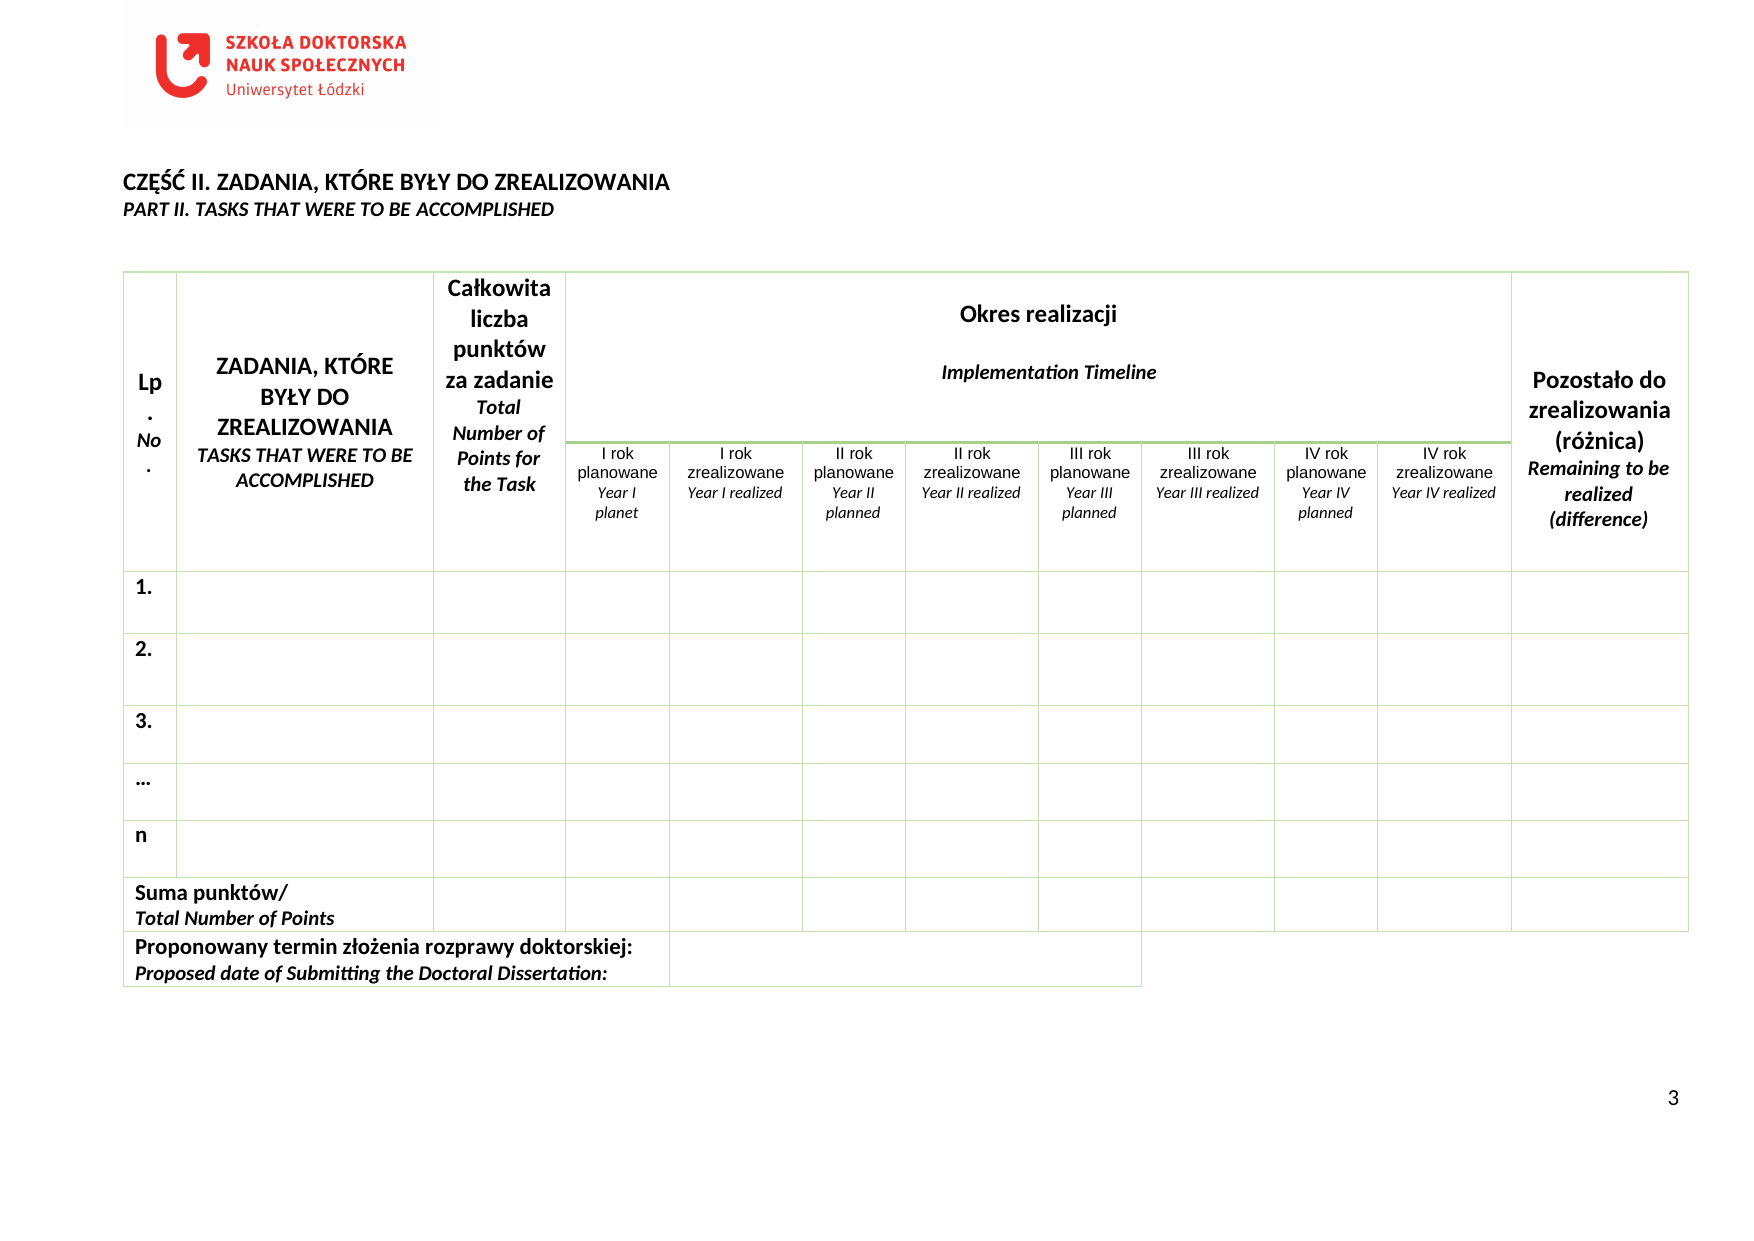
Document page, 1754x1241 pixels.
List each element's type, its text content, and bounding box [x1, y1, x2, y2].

table_cell [1378, 821, 1511, 877]
table_cell [906, 764, 1038, 819]
table_cell [906, 572, 1038, 633]
table_cell [1039, 706, 1141, 762]
text CZĘŚĆ II. ZADANIA, KTÓRE BYŁY DO ZREALIZOWANIA [123, 166, 1679, 196]
table_cell [1142, 572, 1274, 633]
table_cell I rok zrealizowane Year I realized [670, 444, 802, 571]
table_cell [1142, 634, 1274, 705]
table_cell [1142, 878, 1274, 931]
table_cell III rok zrealizowane Year III realized [1142, 444, 1274, 571]
table_cell [1275, 634, 1377, 705]
table_cell Proponowany termin złożenia rozprawy doktorskiej: Proposed date of Submitting the Doctoral Dissertation: [124, 932, 669, 986]
table_cell [1512, 878, 1688, 931]
table_cell [566, 764, 669, 819]
table_cell [1275, 878, 1377, 931]
table_cell I rok planowane Year I planet [566, 444, 669, 571]
table_cell [1378, 706, 1511, 762]
table_cell [566, 878, 669, 931]
table_cell [1512, 706, 1688, 762]
table_cell [177, 764, 433, 819]
table_cell [1512, 821, 1688, 877]
table_cell [670, 634, 802, 705]
table_cell [1142, 764, 1274, 819]
table_cell [1039, 572, 1141, 633]
table_cell [1142, 821, 1274, 877]
table_cell 1. [124, 572, 176, 633]
table_cell 2. [124, 634, 176, 705]
table_header Okres realizacji Implementation Timeline [566, 273, 1511, 441]
table_cell II rok zrealizowane Year II realized [906, 444, 1038, 571]
table_cell 3. [124, 706, 176, 762]
table_cell [670, 821, 802, 877]
table_cell [670, 764, 802, 819]
text PART II. TASKS THAT WERE TO BE ACCOMPLISHED [123, 196, 1679, 222]
table_cell [1275, 706, 1377, 762]
table_cell … [124, 764, 176, 819]
table_cell IV rok zrealizowane Year IV realized [1378, 444, 1511, 571]
table_cell [1378, 572, 1511, 633]
table_cell n [124, 821, 176, 877]
table_cell [434, 878, 565, 931]
table_cell [803, 634, 905, 705]
table_cell [1512, 634, 1688, 705]
table_cell [177, 821, 433, 877]
table_cell [1275, 764, 1377, 819]
table_cell [434, 634, 565, 705]
table_cell [1378, 634, 1511, 705]
table_cell [670, 932, 1141, 986]
table_cell [1275, 572, 1377, 633]
table_cell [1512, 764, 1688, 819]
table_cell [566, 706, 669, 762]
table_cell II rok planowane Year II planned [803, 444, 905, 571]
table_cell IV rok planowane Year IV planned [1275, 444, 1377, 571]
table_header Lp. No. [124, 273, 176, 571]
table_cell [906, 878, 1038, 931]
table_cell [1039, 821, 1141, 877]
table_cell [434, 572, 565, 633]
table_header Całkowita liczba punktów za zadanie Total Number of Points for the Task [434, 273, 565, 571]
table_cell [670, 706, 802, 762]
table_cell [803, 706, 905, 762]
table_cell [434, 764, 565, 819]
picture [122, 0, 439, 129]
table_cell [177, 634, 433, 705]
table_header ZADANIA, KTÓRE BYŁY DO ZREALIZOWANIA TASKS THAT WERE TO BE ACCOMPLISHED [177, 273, 433, 571]
table_cell [803, 878, 905, 931]
table_cell Suma punktów/ Total Number of Points [124, 878, 433, 931]
table_cell [566, 821, 669, 877]
table_cell [566, 634, 669, 705]
table_cell [803, 821, 905, 877]
table_cell [177, 572, 433, 633]
table_cell [1039, 878, 1141, 931]
table_cell [566, 572, 669, 633]
table_cell [670, 572, 802, 633]
table_cell [1039, 764, 1141, 819]
table_cell [1378, 764, 1511, 819]
table_cell [434, 706, 565, 762]
table_cell III rok planowane Year III planned [1039, 444, 1141, 571]
table_cell [1039, 634, 1141, 705]
table_header Pozostało do zrealizowania (różnica) Remaining to be realized (difference) [1512, 273, 1688, 571]
table_cell [906, 706, 1038, 762]
table_cell [803, 764, 905, 819]
table_cell [906, 634, 1038, 705]
table_cell [906, 821, 1038, 877]
table_cell [1378, 878, 1511, 931]
table_cell [1275, 821, 1377, 877]
table_cell [1142, 706, 1274, 762]
table_cell [177, 706, 433, 762]
table_cell [670, 878, 802, 931]
table_cell [1512, 572, 1688, 633]
table_cell [434, 821, 565, 877]
table_cell [803, 572, 905, 633]
